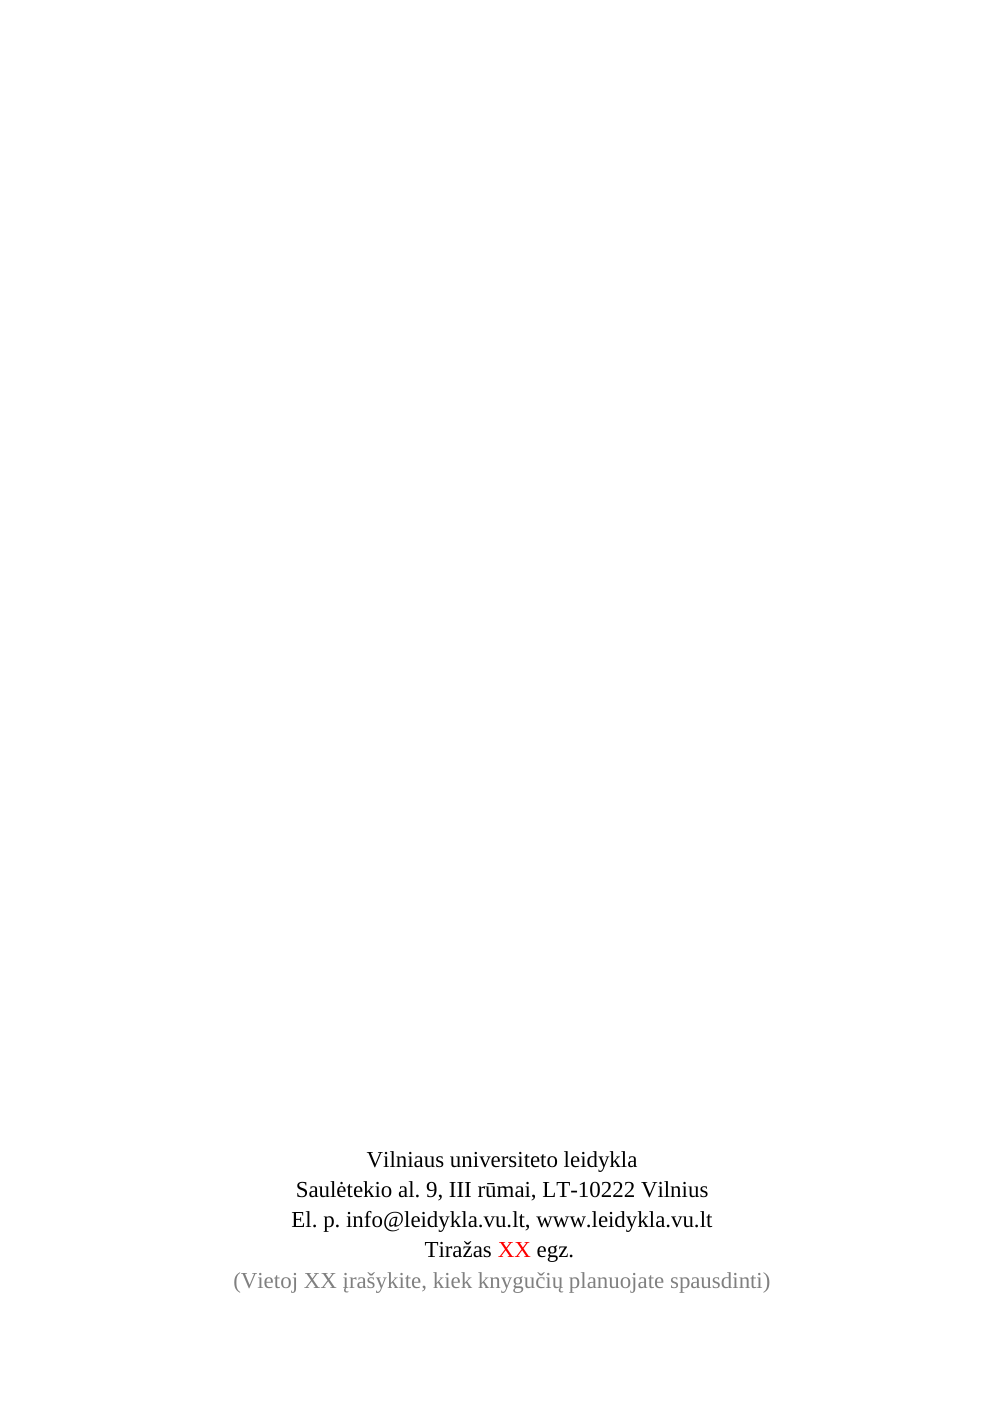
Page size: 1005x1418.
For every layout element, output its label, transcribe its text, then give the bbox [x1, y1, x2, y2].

text Vilniaus universiteto leidykla [148, 1146, 856, 1172]
text Tiražas XX egz. (Vietoj XX įrašykite, kiek knygučių planuojate spausdinti) [148, 1237, 856, 1293]
text El. p. info@leidykla.vu.lt, www.leidykla.vu.lt [148, 1206, 856, 1233]
text Saulėtekio al. 9, III rūmai, LT-10222 Vilnius [148, 1176, 856, 1202]
